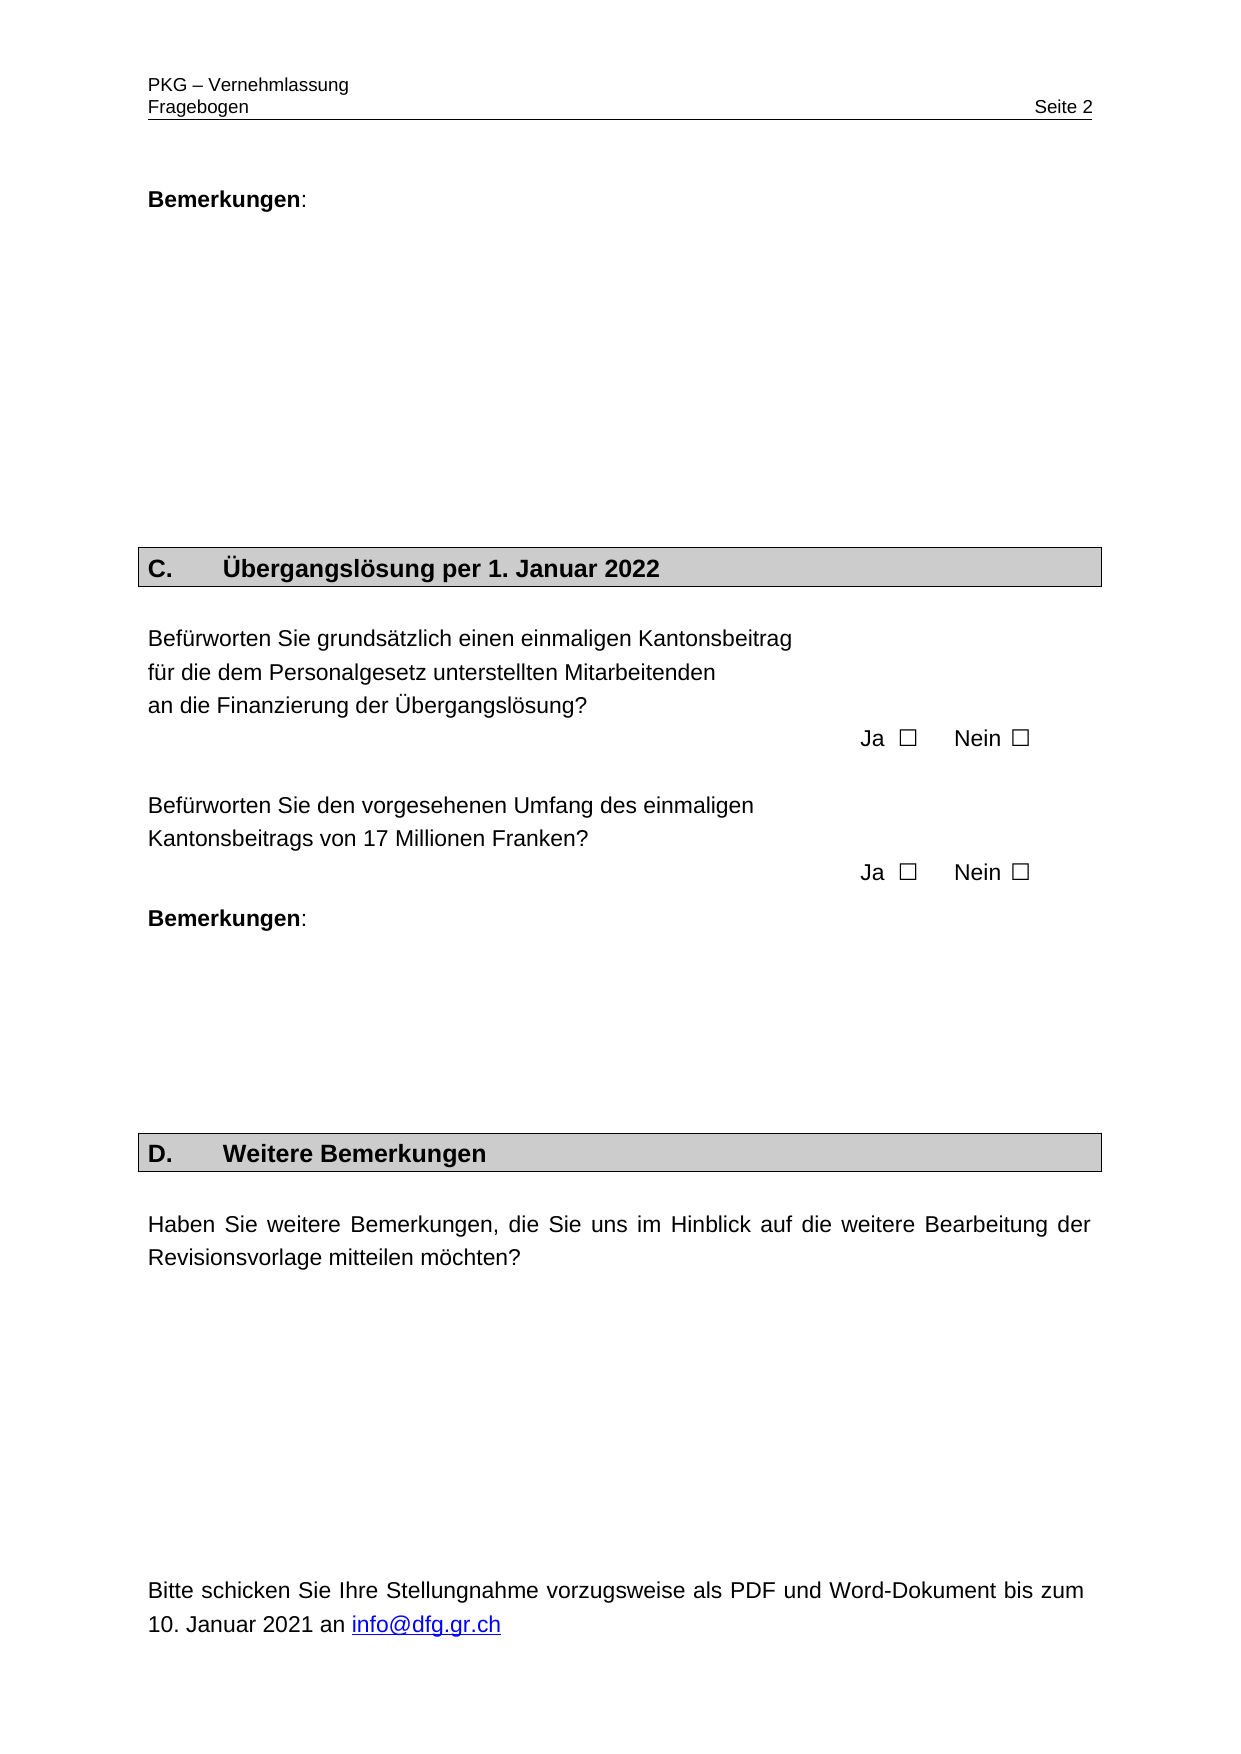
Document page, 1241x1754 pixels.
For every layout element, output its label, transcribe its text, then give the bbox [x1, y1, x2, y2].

text Bitte schicken Sie Ihre Stellungnahme vorzugsweise als PDF und Word-Dokument bis zum 10. Januar 2021 an info@dfg.gr.ch [148, 1572, 1092, 1639]
text Ja Nein [148, 853, 1092, 887]
text Bemerkungen: [148, 181, 1092, 214]
text Haben Sie weitere Bemerkungen, die Sie uns im Hinblick auf die weitere Bearbeitung der Revisionsvorlage mitteilen möchten? [148, 1206, 1092, 1272]
text C. Übergangslösung per 1. Januar 2022 [139, 548, 1101, 586]
text Ja Nein [148, 720, 1092, 753]
text D. Weitere Bemerkungen [139, 1134, 1101, 1171]
text Befürworten Sie grundsätzlich einen einmaligen Kantonsbeitrag für die dem Personalgesetz unterstellten Mitarbeitenden an die Finanzierung der Übergangslösung? [148, 620, 1092, 720]
text Befürworten Sie den vorgesehenen Umfang des einmaligen Kantonsbeitrags von 17 Millionen Franken? [148, 787, 1092, 853]
text Bemerkungen: [148, 899, 1092, 933]
